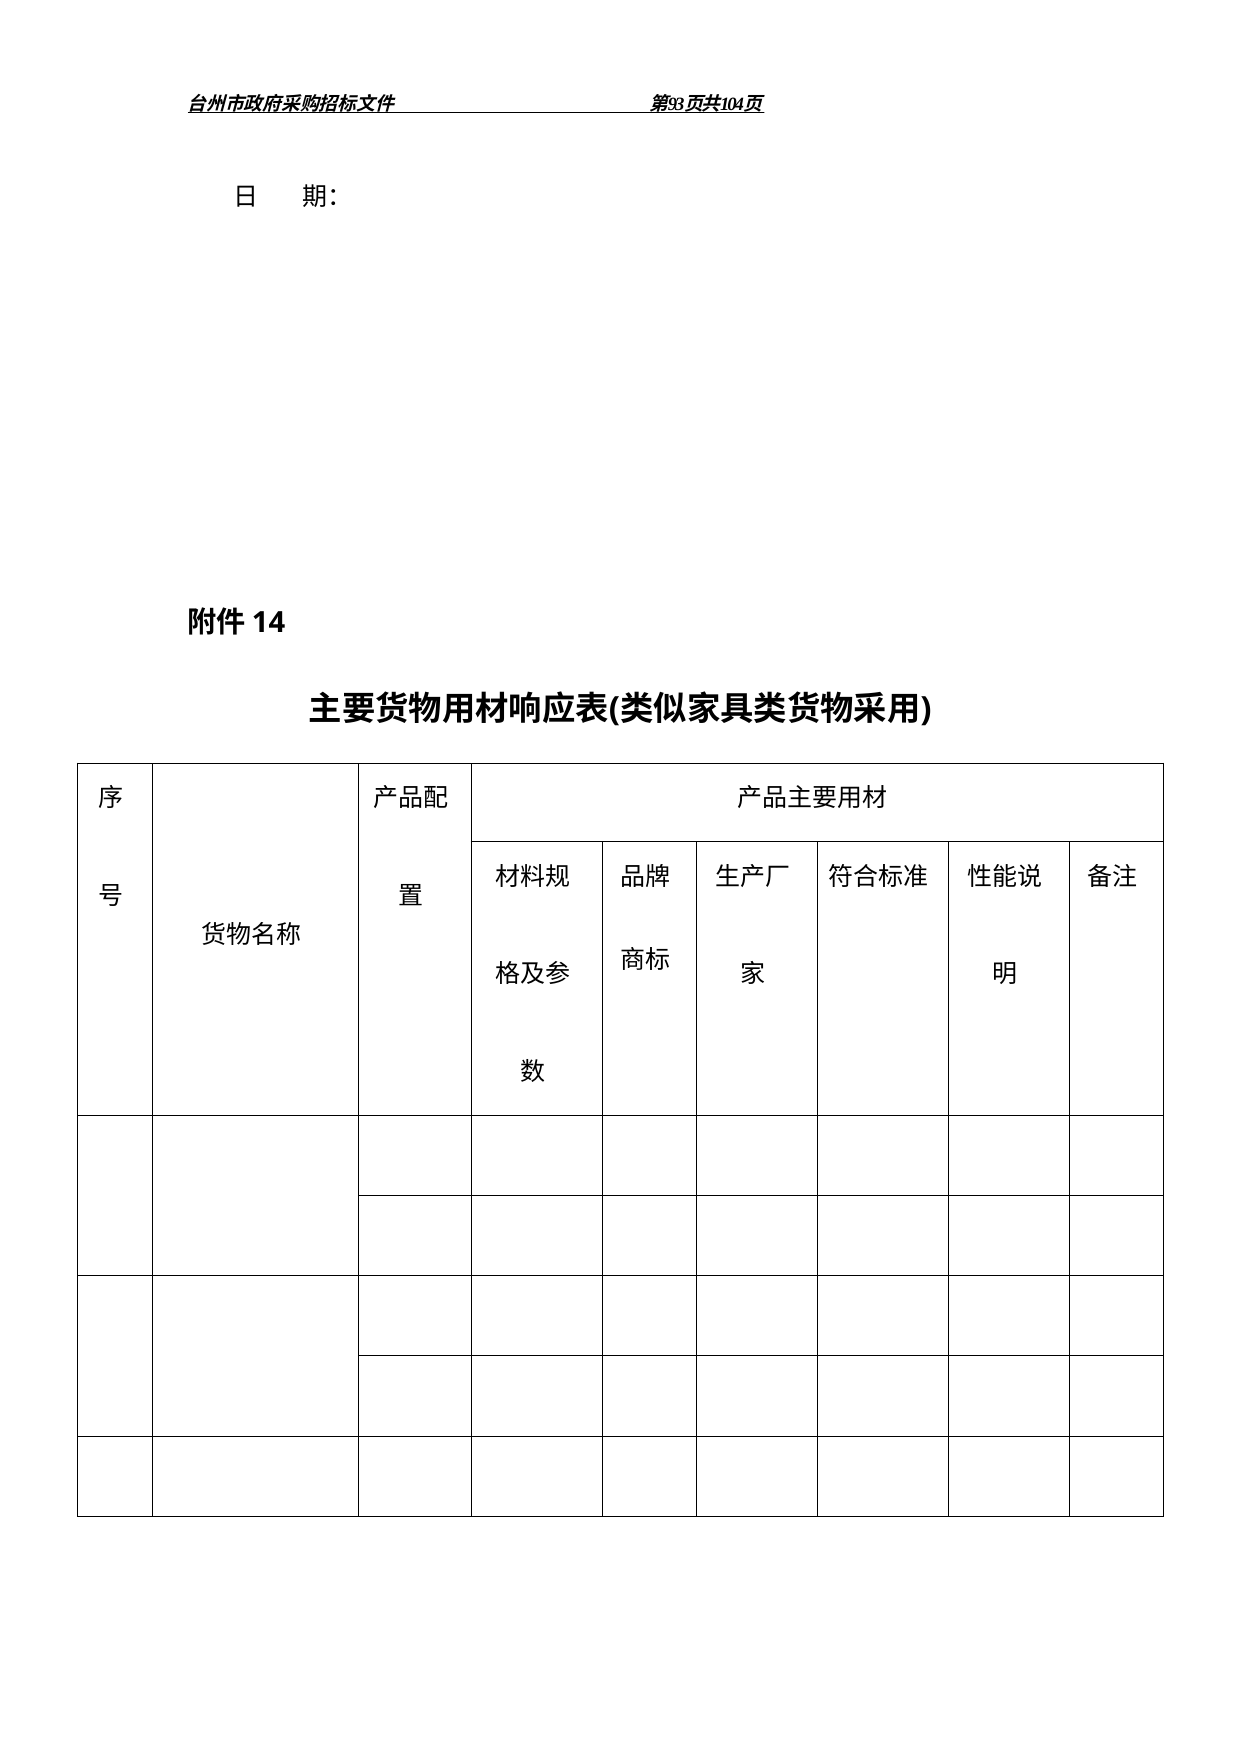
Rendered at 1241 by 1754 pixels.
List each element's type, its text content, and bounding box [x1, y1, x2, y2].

table_cell [603, 1437, 696, 1516]
table_cell [472, 1437, 602, 1516]
table_cell [153, 1276, 358, 1436]
table_cell [818, 1196, 948, 1275]
table_header 产品配置 [359, 764, 471, 1114]
table_cell 性能说明 [949, 842, 1069, 1114]
table_cell [359, 1437, 471, 1516]
table_cell [949, 1116, 1069, 1195]
table_cell [359, 1276, 471, 1355]
table_cell [1070, 1196, 1163, 1275]
table_cell [472, 1196, 602, 1275]
table_cell [603, 1356, 696, 1436]
table_cell [697, 1437, 817, 1516]
table_cell [78, 1276, 152, 1436]
table_header 货物名称 [153, 764, 358, 1114]
table_cell [359, 1116, 471, 1195]
table_cell [153, 1116, 358, 1275]
table_cell [949, 1356, 1069, 1436]
table_cell [1070, 1276, 1163, 1355]
table_cell [1070, 1116, 1163, 1195]
table_cell [949, 1276, 1069, 1355]
table_cell [949, 1196, 1069, 1275]
table_cell [78, 1116, 152, 1275]
table_cell 材料规格及参数 [472, 842, 602, 1114]
table_cell [603, 1116, 696, 1195]
table_cell [697, 1196, 817, 1275]
table_cell [603, 1196, 696, 1275]
table_cell 备注 [1070, 842, 1163, 1114]
table_cell [1070, 1356, 1163, 1436]
table_cell [818, 1276, 948, 1355]
table_cell [359, 1196, 471, 1275]
table_cell [697, 1116, 817, 1195]
text 主要货物用材响应表(类似家具类货物采用) [187, 673, 1053, 738]
table_cell [472, 1276, 602, 1355]
table_cell [818, 1437, 948, 1516]
table_cell [697, 1276, 817, 1355]
table_cell [697, 1356, 817, 1436]
table_cell [359, 1356, 471, 1436]
table_cell [818, 1116, 948, 1195]
table_header 序号 [78, 764, 152, 1114]
table_cell [472, 1356, 602, 1436]
table_cell 符合标准 [818, 842, 948, 1114]
table_cell [153, 1437, 358, 1516]
table_cell [472, 1116, 602, 1195]
table_cell [78, 1437, 152, 1516]
table_cell [1070, 1437, 1163, 1516]
table_cell [603, 1276, 696, 1355]
table_header 产品主要用材 [472, 764, 1163, 841]
table_cell 品牌 商标 [603, 842, 696, 1114]
text 附件14 [187, 587, 1053, 652]
table_cell [949, 1437, 1069, 1516]
table_cell [818, 1356, 948, 1436]
table_cell 生产厂家 [697, 842, 817, 1114]
text 日 期： [187, 162, 1053, 227]
